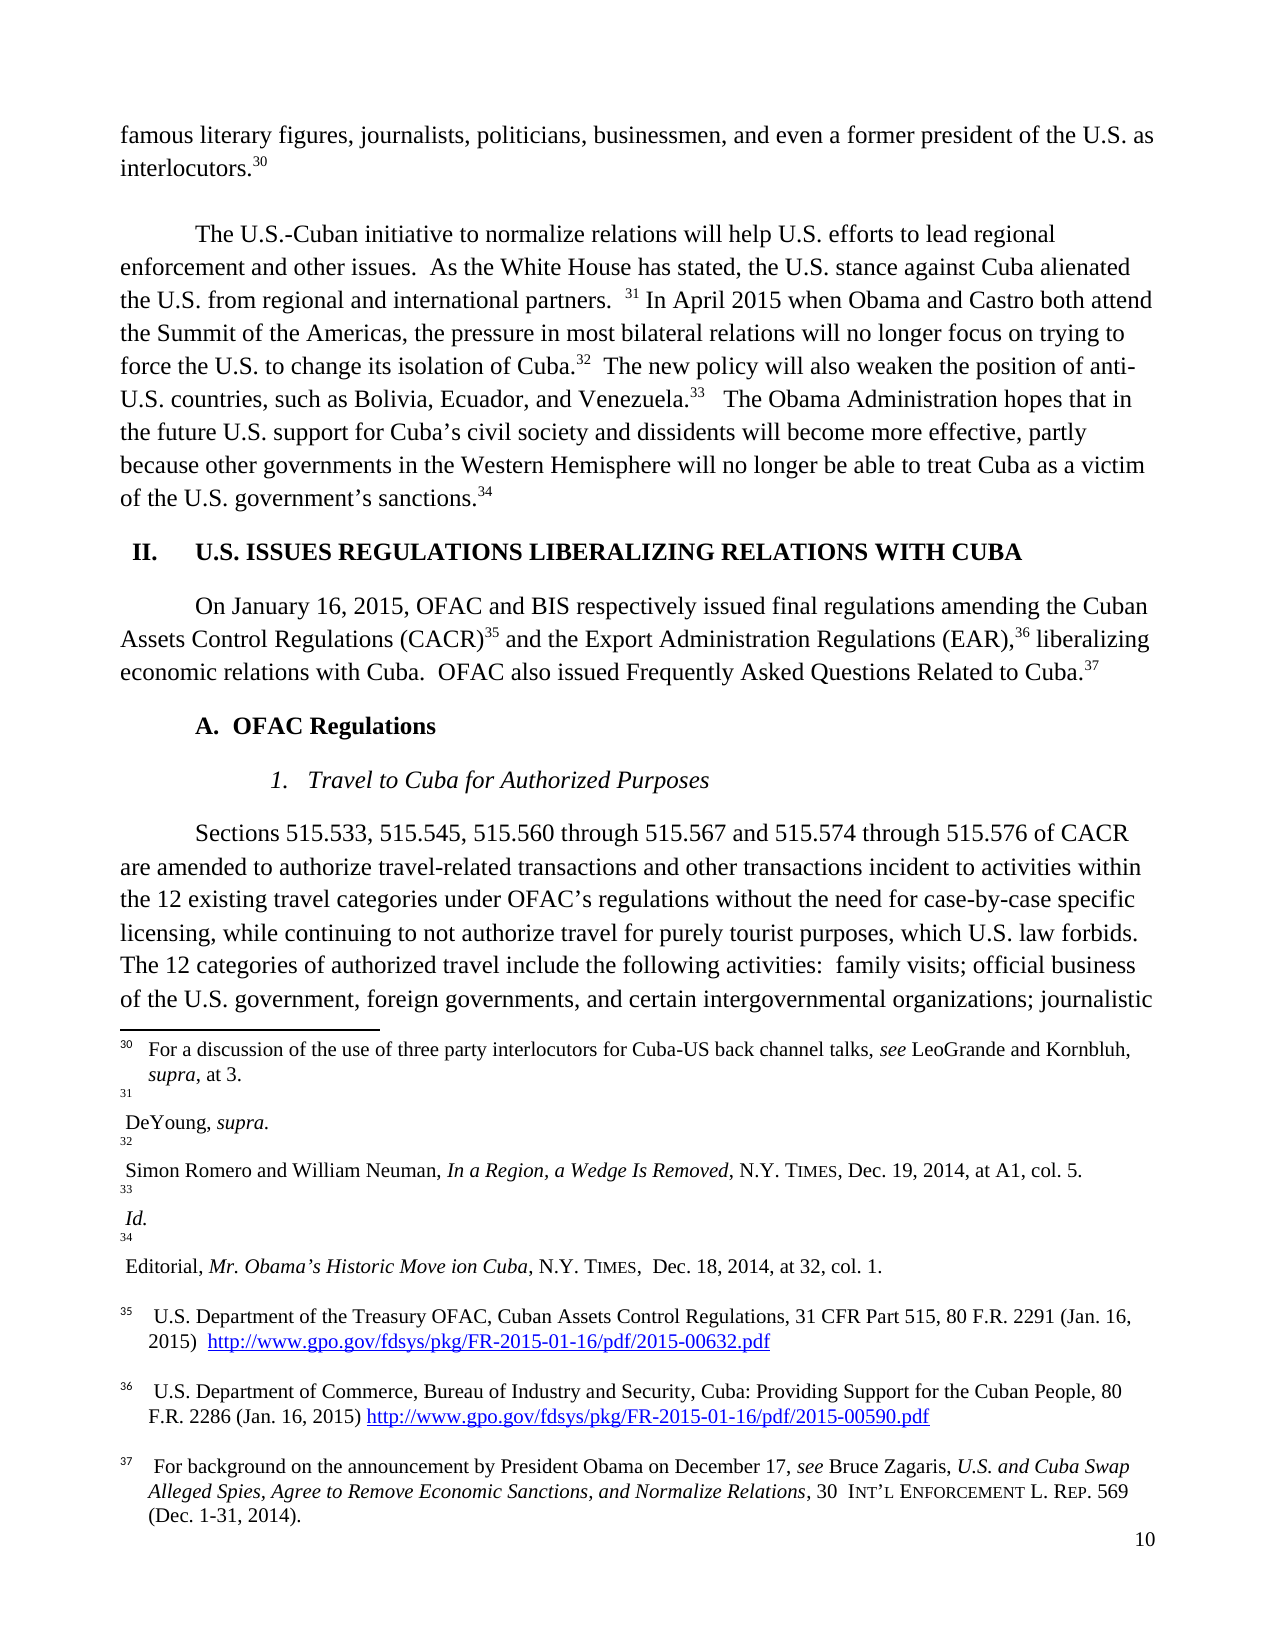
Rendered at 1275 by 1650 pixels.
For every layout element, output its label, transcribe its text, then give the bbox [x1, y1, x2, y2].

subtitle U.s. issues regulations liberalizing relations with cuba [157, 537, 1155, 566]
text Sections 515.533, 515.545, 515.560 through 515.567 and 515.574 through 515.576 of CACR are amended to authorize travel-related transactions and other transactions incident to activities within the 12 existing travel categories under OFAC’s regulations without the need for case-by-case specific licensing, while continuing to not authorize travel for purely tourist purposes, which U.S. law forbids. The 12 categories of authorized travel include the following activities: family visits; official business of the U.S. government, foreign governments, and certain intergovernmental organizations; journalistic activity; professional research and professional meetings; educational activities; religious activities; public performances, clinics, workshops, athletic and other competitions, and exhibitions; support for the Cuban people; humanitarian projects; activities of private foundations or research or educational institutes; exportation; importation, or transmission of information or informational materials; and certain authorized export transactions. The authorizations contain certain restrictions appropriate to each category of activities. [120, 818, 1155, 1012]
text On January 16, 2015, OFAC and BIS respectively issued final regulations amending the Cuban Assets Control Regulations (CACR) and the Export Administration Regulations (EAR), liberalizing economic relations with Cuba. OFAC also issued Frequently Asked Questions Related to Cuba. [120, 591, 1155, 686]
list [120, 120, 1155, 182]
subtitle OFAC Regulations [195, 711, 1155, 739]
list The U.S.-Cuban initiative to normalize relations will help U.S. efforts to lead regional enforcement and other issues. As the White House has stated, the U.S. stance against Cuba alienated the U.S. from regional and international partners. In April 2015 when Obama and Castro both attend the Summit of the Americas, the pressure in most bilateral relations will no longer focus on trying to force the U.S. to change its isolation of Cuba. The new policy will also weaken the position of anti-U.S. countries, such as Bolivia, Ecuador, and Venezuela. The Obama Administration hopes that in the future U.S. support for Cuba’s civil society and dissidents will become more effective, partly because other governments in the Western Hemisphere will no longer be able to treat Cuba as a victim of the U.S. government’s sanctions. [120, 219, 1155, 512]
subtitle Travel to Cuba for Authorized Purposes [270, 765, 1155, 793]
